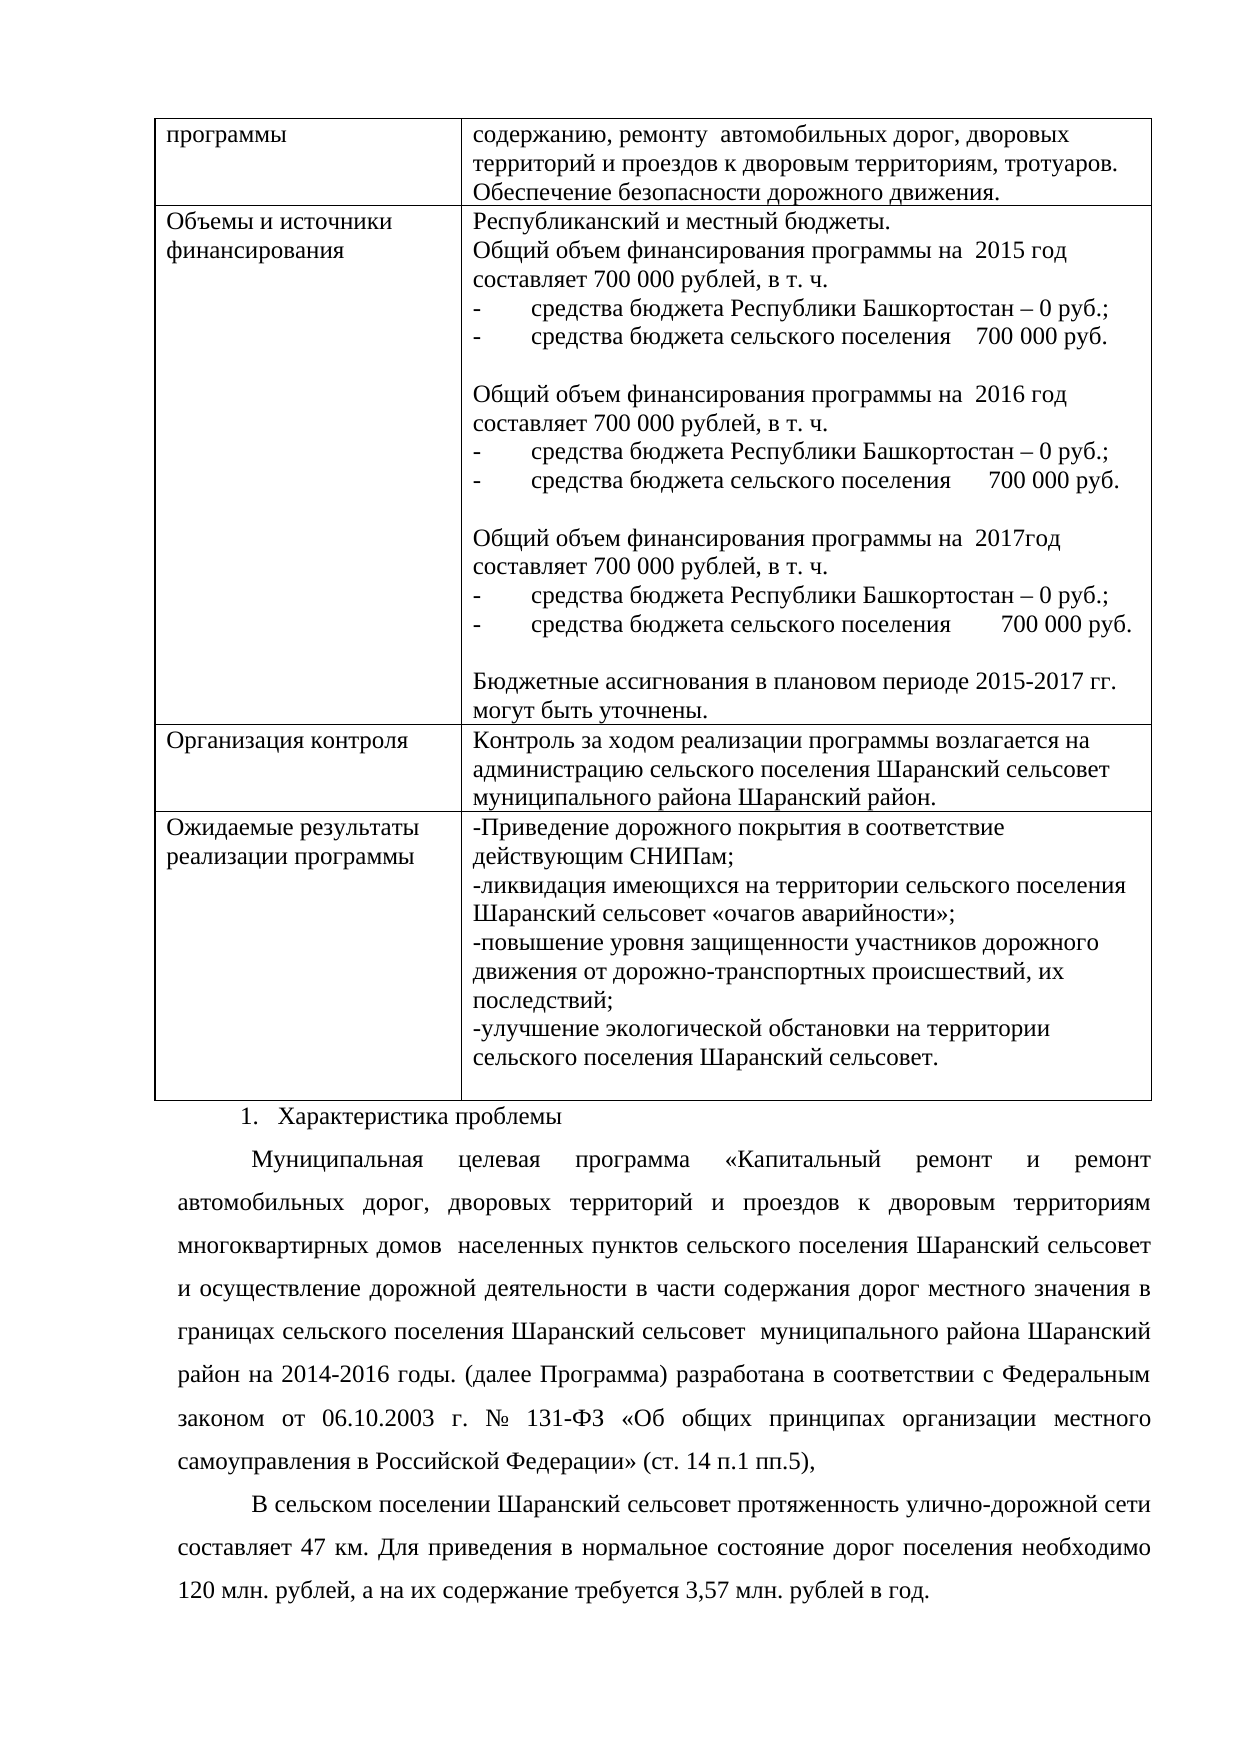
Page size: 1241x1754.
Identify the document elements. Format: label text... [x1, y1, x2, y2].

table_cell -Приведение дорожного покрытия в соответствие действующим СНИПам; -ликвидация имеющихся на территории сельского поселения Шаранский сельсовет «очагов аварийности»; -повышение уровня защищенности участников дорожного движения от дорожно-транспортных происшествий, их последствий; -улучшение экологической обстановки на территории сельского поселения Шаранский сельсовет. [462, 812, 1151, 1100]
table_cell Организация контроля [156, 725, 461, 811]
table_cell Контроль за ходом реализации программы возлагается на администрацию сельского поселения Шаранский сельсовет муниципального района Шаранский район. [462, 725, 1151, 811]
text Муниципальная целевая программа «Капитальный ремонт и ремонт автомобильных дорог, дворовых территорий и проездов к дворовым территориям многоквартирных домов населенных пунктов сельского поселения Шаранский сельсовет и осуществление дорожной деятельности в части содержания дорог местного значения в границах сельского поселения Шаранский сельсовет муниципального района Шаранский район на 2014-2016 годы. (далее Программа) разработана в соответствии с Федеральным законом от 06.10.2003 г. № 131-ФЗ «Об общих принципах организации местного самоуправления в Российской Федерации» (ст. 14 п.1 пп.5), [177, 1144, 1152, 1474]
table_cell Объемы и источники финансирования [156, 206, 461, 724]
table_cell Республиканский и местный бюджеты. Общий объем финансирования программы на 2015 год составляет 700 000 рублей, в т. ч. - средства бюджета Республики Башкортостан – 0 руб.; - средства бюджета сельского поселения 700 000 руб. Общий объем финансирования программы на 2016 год составляет 700 000 рублей, в т. ч. - средства бюджета Республики Башкортостан – 0 руб.; - средства бюджета сельского поселения 700 000 руб. Общий объем финансирования программы на 2017год составляет 700 000 рублей, в т. ч. - средства бюджета Республики Башкортостан – 0 руб.; - средства бюджета сельского поселения 700 000 руб. Бюджетные ассигнования в плановом периоде 2015-2017 гг. могут быть уточнены. [462, 206, 1151, 724]
table_cell Ожидаемые результаты реализации программы [156, 812, 461, 1100]
text В сельском поселении Шаранский сельсовет протяженность улично-дорожной сети составляет 47 км. Для приведения в нормальное состояние дорог поселения необходимо 120 млн. рублей, а на их содержание требуется 3,57 млн. рублей в год. [177, 1489, 1152, 1604]
text 1. Характеристика проблемы [177, 1101, 1152, 1129]
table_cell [156, 119, 461, 205]
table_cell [462, 119, 1151, 205]
